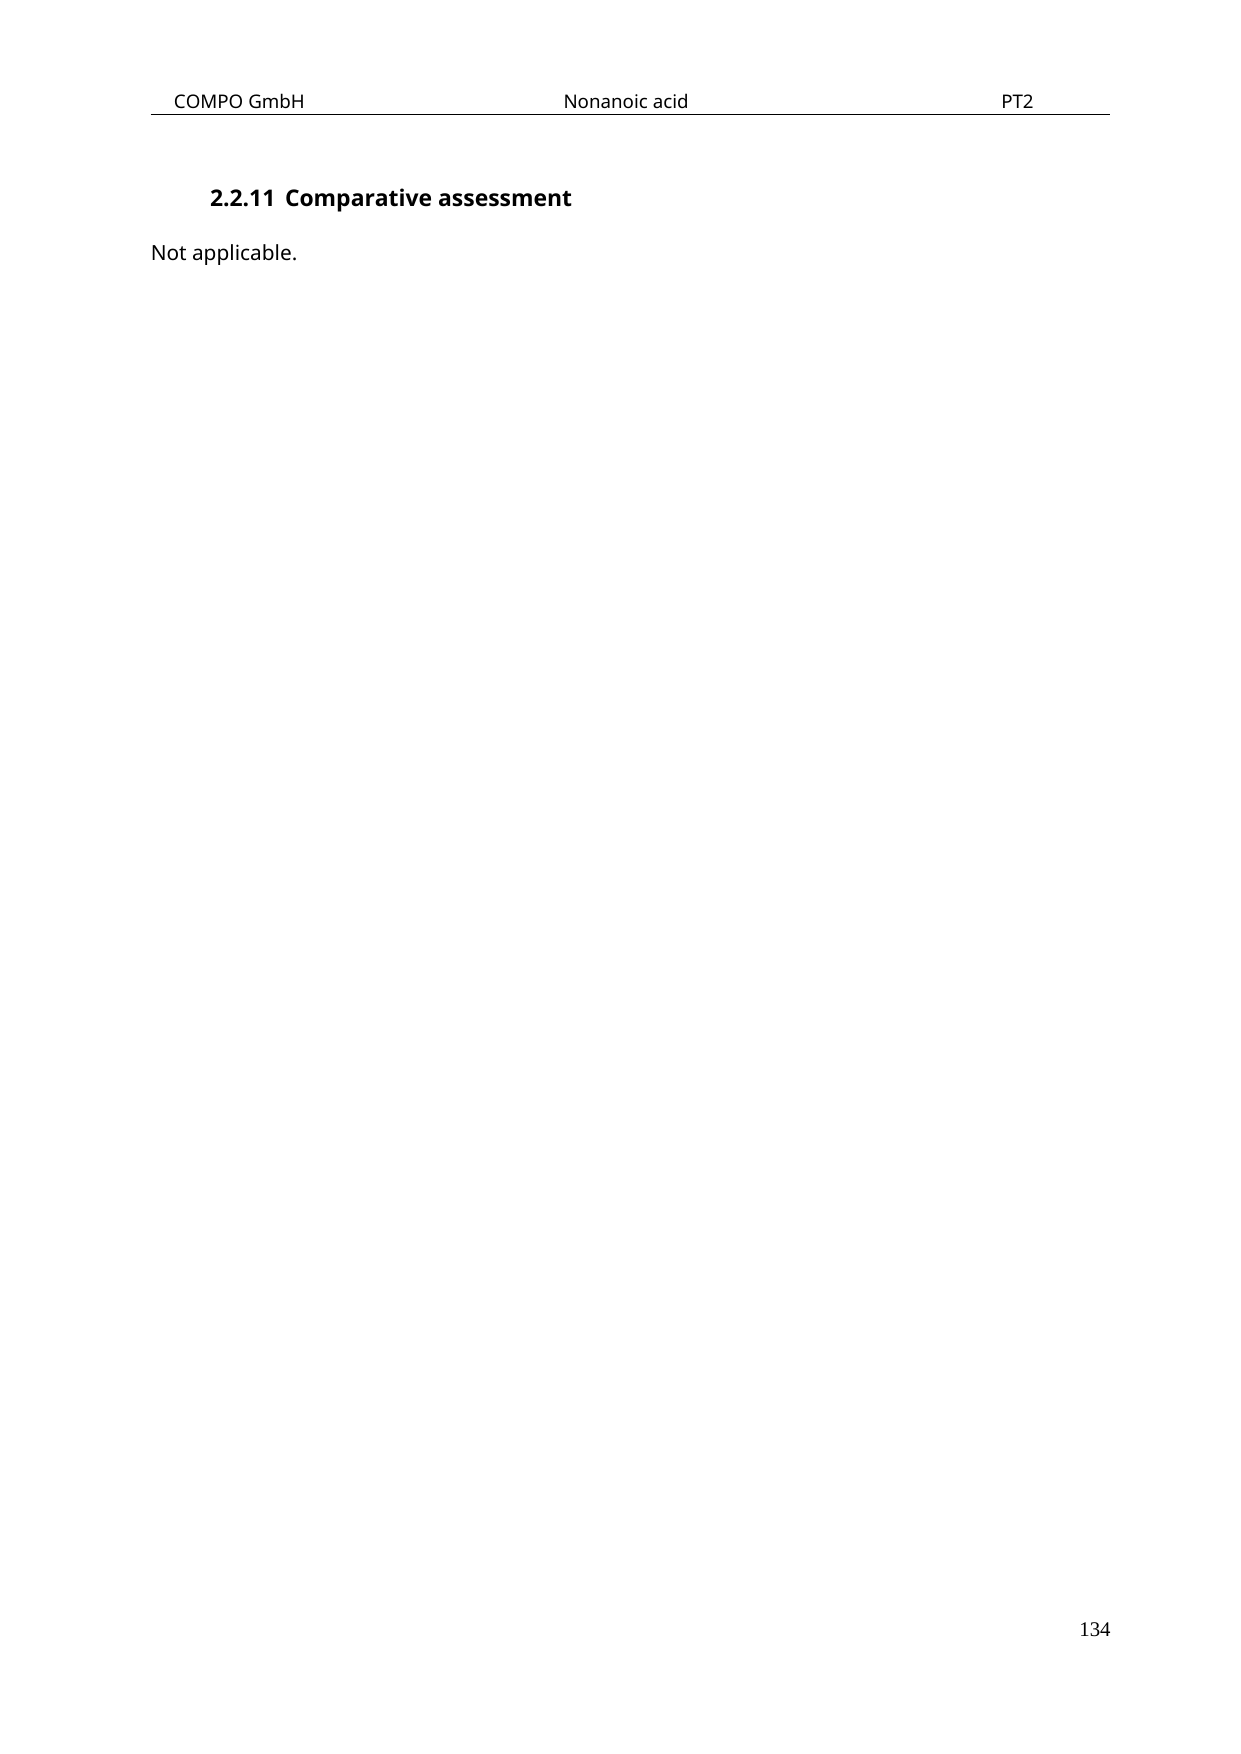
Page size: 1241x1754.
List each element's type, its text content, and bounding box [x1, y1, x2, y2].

text Not applicable. [151, 238, 1110, 267]
subtitle Comparative assessment [210, 182, 1110, 213]
